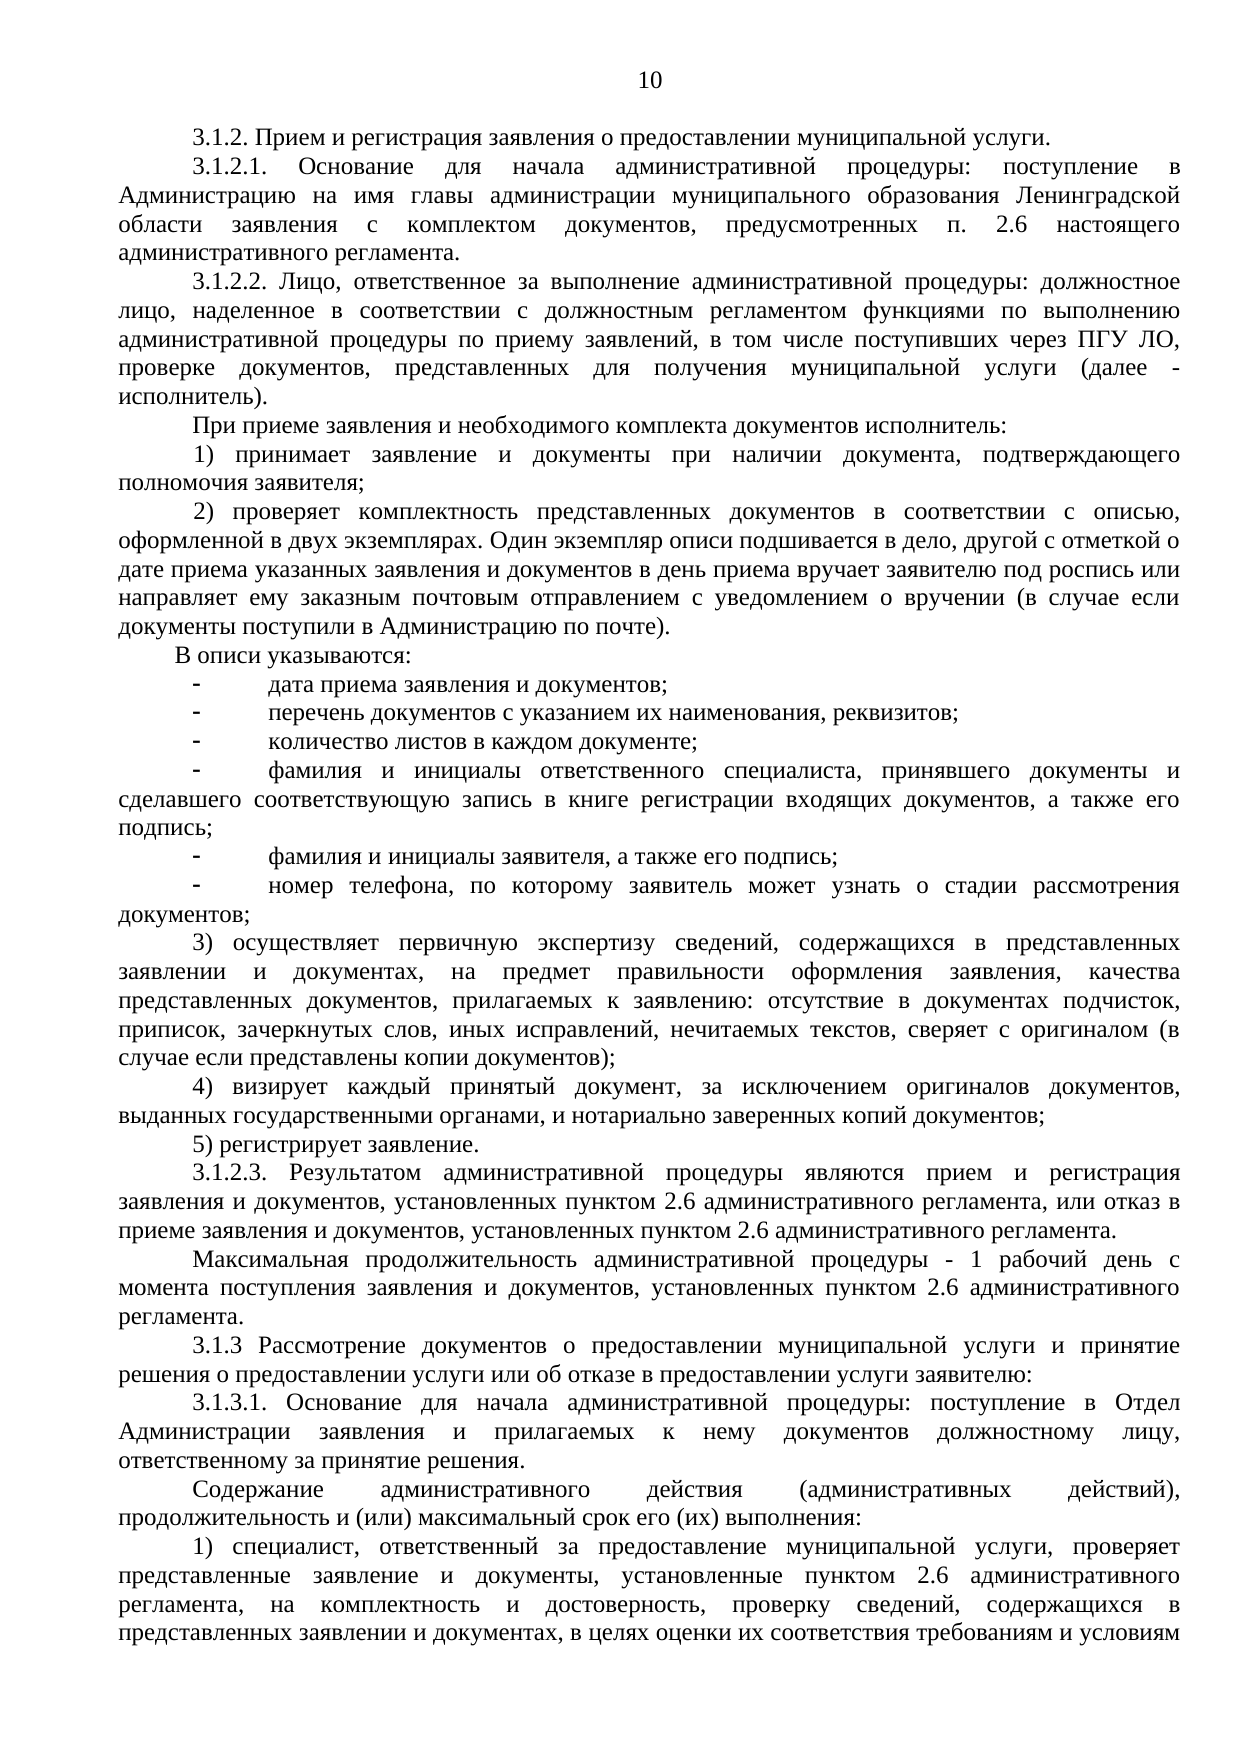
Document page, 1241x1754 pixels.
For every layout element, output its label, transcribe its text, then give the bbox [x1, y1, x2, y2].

text 2) проверяет комплектность представленных документов в соответствии с описью, оформленной в двух экземплярах. Один экземпляр описи подшивается в дело, другой с отметкой о дате приема указанных заявления и документов в день приема вручает заявителю под роспись или направляет ему заказным почтовым отправлением с уведомлением о вручении (в случае если документы поступили в Администрацию по почте). [118, 496, 1181, 640]
list дата приема заявления и документов; [118, 669, 1181, 697]
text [118, 1531, 1181, 1646]
text Содержание административного действия (административных действий), продолжительность и (или) максимальный срок его (их) выполнения: [118, 1474, 1181, 1531]
text Максимальная продолжительность административной процедуры - 1 рабочий день с момента поступления заявления и документов, установленных пунктом 2.6 административного регламента. [118, 1244, 1181, 1330]
list перечень документов с указанием их наименования, реквизитов; [118, 697, 1181, 726]
text 3.1.2.3. Результатом административной процедуры являются прием и регистрация заявления и документов, установленных пунктом 2.6 административного регламента, или отказ в приеме заявления и документов, установленных пунктом 2.6 административного регламента. [118, 1157, 1181, 1244]
list количество листов в каждом документе; [118, 726, 1181, 755]
list фамилия и инициалы ответственного специалиста, принявшего документы и сделавшего соответствующую запись в книге регистрации входящих документов, а также его подпись; [118, 755, 1181, 841]
text 5) регистрирует заявление. [118, 1129, 1181, 1157]
text 4) визирует каждый принятый документ, за исключением оригиналов документов, выданных государственными органами, и нотариально заверенных копий документов; [118, 1071, 1181, 1129]
text 1) принимает заявление и документы при наличии документа, подтверждающего полномочия заявителя; [118, 439, 1181, 496]
text 3.1.2.2. Лицо, ответственное за выполнение административной процедуры: должностное лицо, наделенное в соответствии с должностным регламентом функциями по выполнению административной процедуры по приему заявлений, в том числе поступивших через ПГУ ЛО, проверке документов, представленных для получения муниципальной услуги (далее - исполнитель). [118, 266, 1181, 410]
text 3.1.2.1. Основание для начала административной процедуры: поступление в Администрацию на имя главы администрации муниципального образования Ленинградской области заявления с комплектом документов, предусмотренных п. 2.6 настоящего административного регламента. [118, 151, 1181, 266]
text 3) осуществляет первичную экспертизу сведений, содержащихся в представленных заявлении и документах, на предмет правильности оформления заявления, качества представленных документов, прилагаемых к заявлению: отсутствие в документах подчисток, приписок, зачеркнутых слов, иных исправлений, нечитаемых текстов, сверяет с оригиналом (в случае если представлены копии документов); [118, 927, 1181, 1071]
list номер телефона, по которому заявитель может узнать о стадии рассмотрения документов; [118, 870, 1181, 927]
text 3.1.3.1. Основание для начала административной процедуры: поступление в Отдел Администрации заявления и прилагаемых к нему документов должностному лицу, ответственному за принятие решения. [118, 1387, 1181, 1474]
text При приеме заявления и необходимого комплекта документов исполнитель: [118, 410, 1181, 439]
text В описи указываются: [118, 640, 1181, 669]
text 3.1.3 Рассмотрение документов о предоставлении муниципальной услуги и принятие решения о предоставлении услуги или об отказе в предоставлении услуги заявителю: [118, 1330, 1181, 1387]
text 3.1.2. Прием и регистрация заявления о предоставлении муниципальной услуги. [118, 122, 1181, 151]
list фамилия и инициалы заявителя, а также его подпись; [118, 841, 1181, 870]
